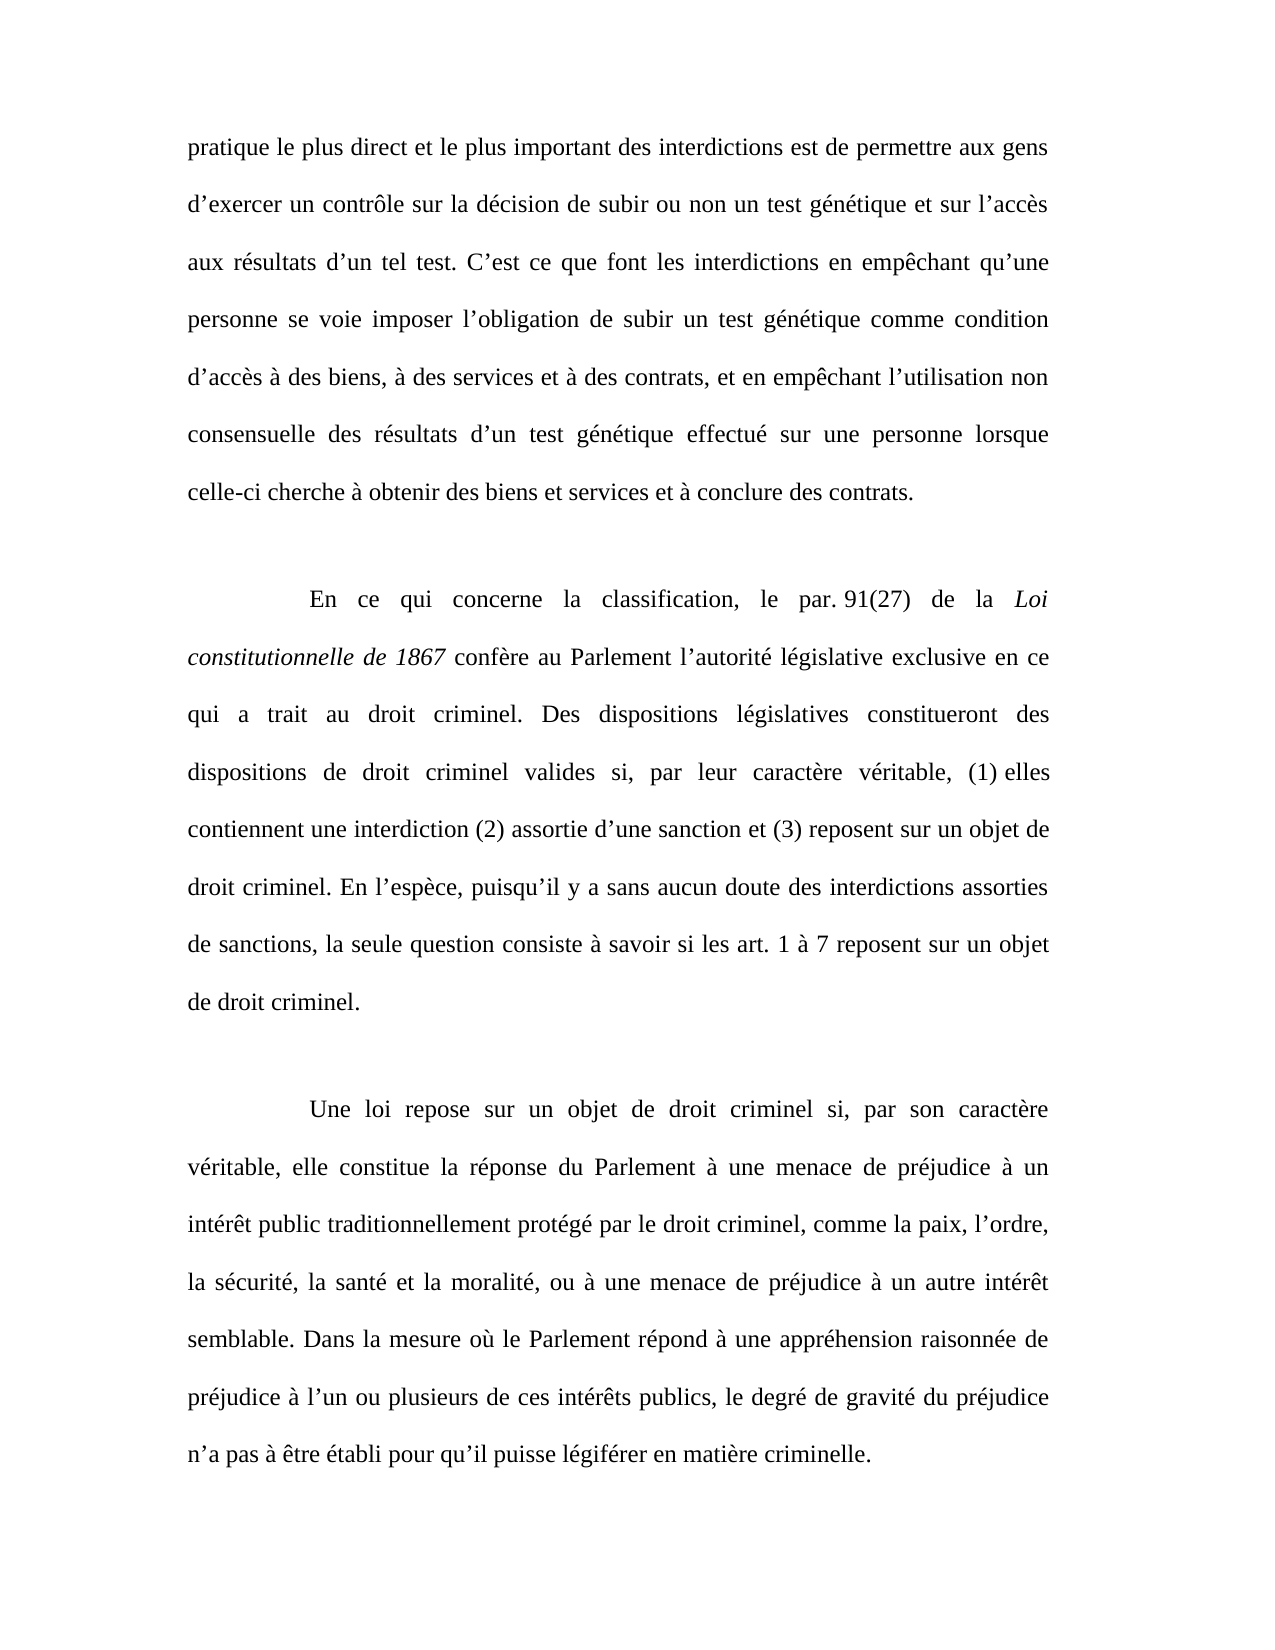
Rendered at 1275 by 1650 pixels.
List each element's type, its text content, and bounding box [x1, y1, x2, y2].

text Une loi repose sur un objet de droit criminel si, par son caractère véritable, elle constitue la réponse du Parlement à une menace de préjudice à un intérêt public traditionnellement protégé par le droit criminel, comme la paix, l’ordre, la sécurité, la santé et la moralité, ou à une menace de préjudice à un autre intérêt semblable. Dans la mesure où le Parlement répond à une appréhension raisonnée de préjudice à l’un ou plusieurs de ces intérêts publics, le degré de gravité du préjudice n’a pas à être établi pour qu’il puisse légiférer en matière criminelle. [187, 1094, 1050, 1468]
text En ce qui concerne la classification, le par. 91(27) de la Loi constitutionnelle de 1867 confère au Parlement l’autorité législative exclusive en ce qui a trait au droit criminel. Des dispositions législatives constitueront des dispositions de droit criminel valides si, par leur caractère véritable, (1) elles contiennent une interdiction (2) assortie d’une sanction et (3) reposent sur un objet de droit criminel. En l’espèce, puisqu’il y a sans aucun doute des interdictions assorties de sanctions, la seule question consiste à savoir si les art. 1 à 7 reposent sur un objet de droit criminel. [187, 584, 1050, 1016]
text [187, 132, 1050, 506]
